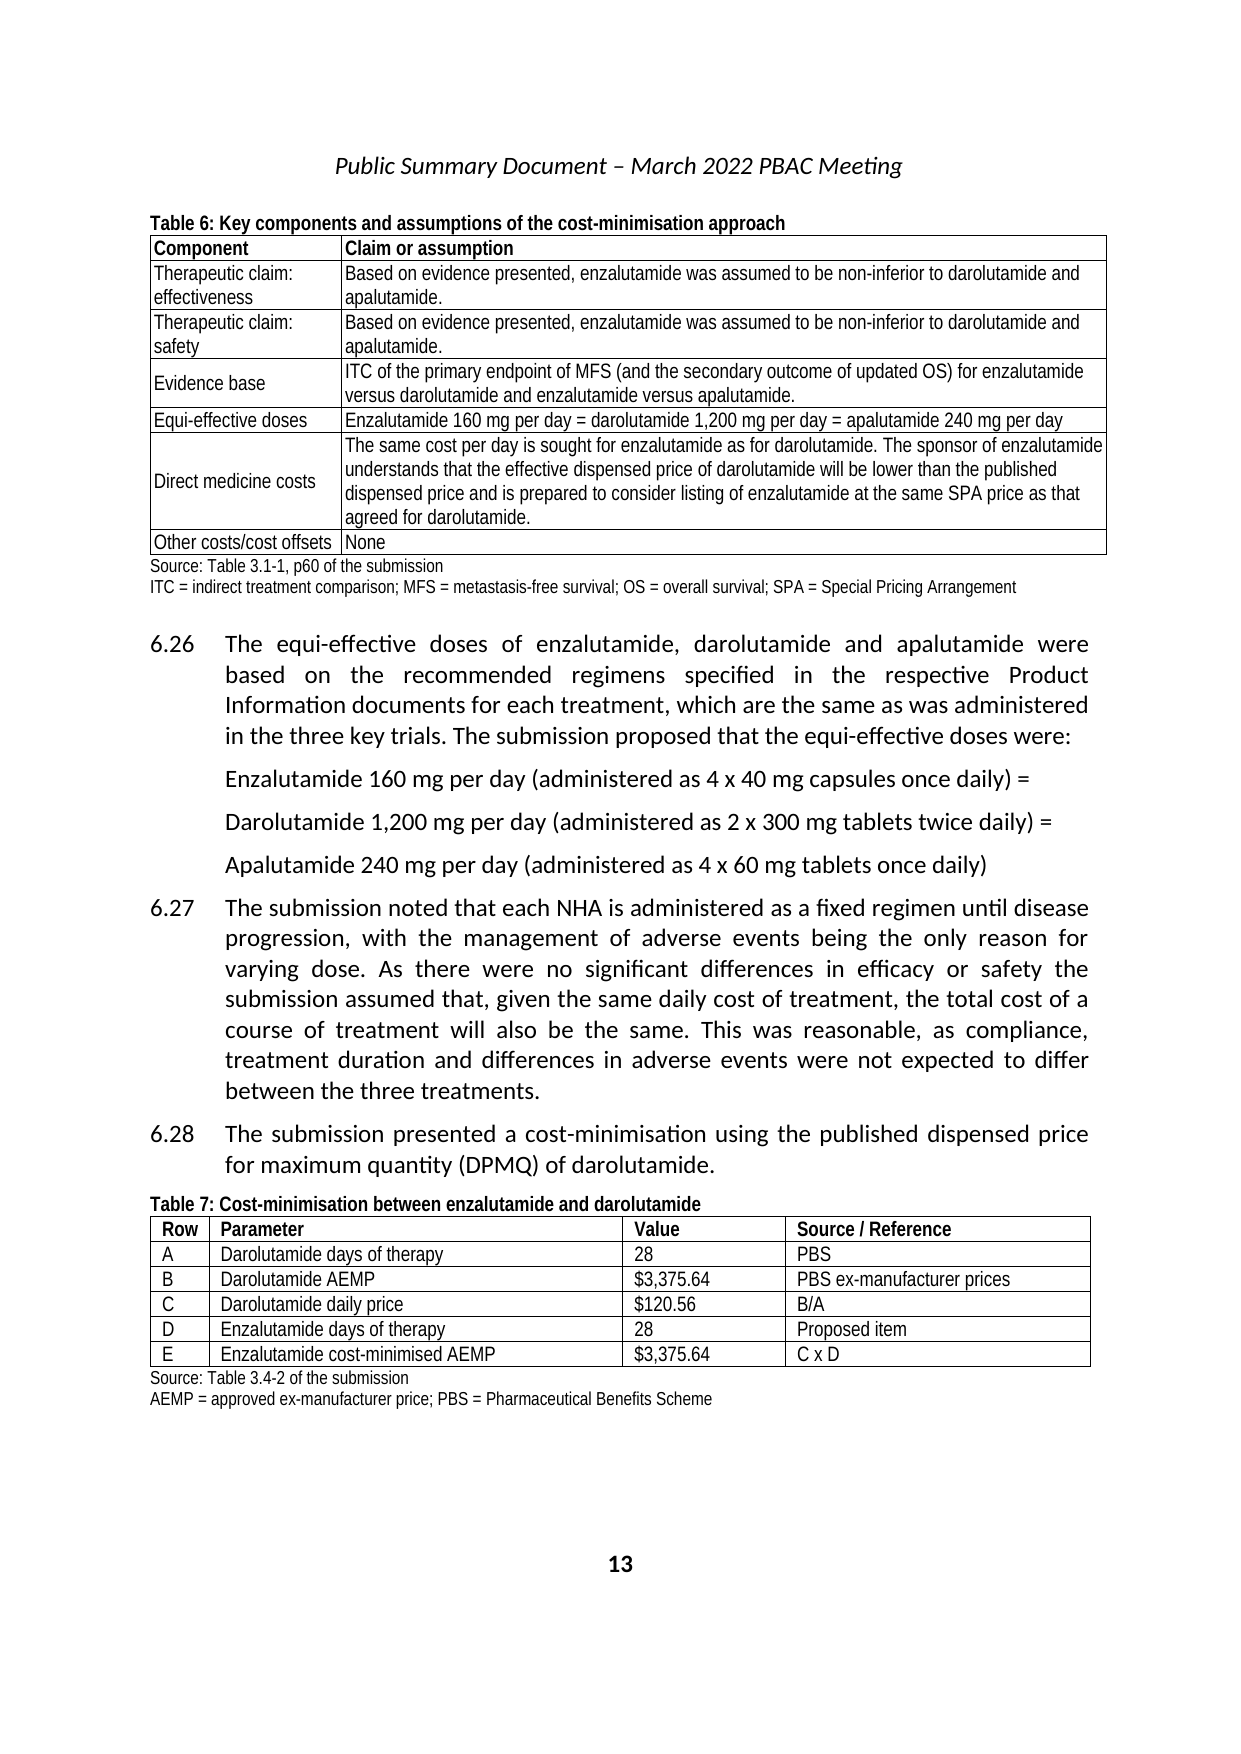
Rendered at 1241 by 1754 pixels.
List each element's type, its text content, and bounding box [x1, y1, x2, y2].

subtitle Table 6: Key components and assumptions of the cost-minimisation approach [150, 211, 1090, 235]
table_cell PBS ex-manufacturer prices [786, 1267, 1090, 1291]
table_cell Equi-effective doses [151, 408, 341, 432]
table_cell C [151, 1292, 209, 1316]
table_cell B [151, 1267, 209, 1291]
table_cell A [151, 1242, 209, 1266]
table_cell Therapeutic claim: effectiveness [151, 261, 341, 309]
table_cell Enzalutamide cost-minimised AEMP [210, 1342, 622, 1366]
table_cell Therapeutic claim: safety [151, 310, 341, 358]
text The equi-effective doses of enzalutamide, darolutamide and apalutamide were based on the recommended regimens specified in the respective Product Information documents for each treatment, which are the same as was administered in the three key trials. The submission proposed that the equi-effective doses were: [150, 628, 1090, 751]
table_header Source / Reference [786, 1217, 1090, 1241]
subtitle Table 7: Cost-minimisation between enzalutamide and darolutamide [150, 1192, 1090, 1216]
table_cell Enzalutamide 160 mg per day = darolutamide 1,200 mg per day = apalutamide 240 mg per day [342, 408, 1106, 432]
table_cell D [151, 1317, 209, 1341]
table_cell Evidence base [151, 359, 341, 407]
table_cell E [151, 1342, 209, 1366]
table_header Claim or assumption [342, 236, 1106, 260]
table_cell Direct medicine costs [151, 433, 341, 529]
table_cell Based on evidence presented, enzalutamide was assumed to be non-inferior to darolutamide and apalutamide. [342, 261, 1106, 309]
table_cell Darolutamide AEMP [210, 1267, 622, 1291]
table_header Value [623, 1217, 785, 1241]
table_cell Proposed item [786, 1317, 1090, 1341]
table_cell PBS [786, 1242, 1090, 1266]
table_cell $3,375.64 [623, 1342, 785, 1366]
table_cell Darolutamide days of therapy [210, 1242, 622, 1266]
table_cell The same cost per day is sought for enzalutamide as for darolutamide. The sponsor of enzalutamide understands that the effective dispensed price of darolutamide will be lower than the published dispensed price and is prepared to consider listing of enzalutamide at the same SPA price as that agreed for darolutamide. [342, 433, 1106, 529]
table_cell $3,375.64 [623, 1267, 785, 1291]
table_header Row [151, 1217, 209, 1241]
table_cell Other costs/cost offsets [151, 530, 341, 554]
table_cell Based on evidence presented, enzalutamide was assumed to be non-inferior to darolutamide and apalutamide. [342, 310, 1106, 358]
table_cell Enzalutamide days of therapy [210, 1317, 622, 1341]
text The submission noted that each NHA is administered as a fixed regimen until disease progression, with the management of adverse events being the only reason for varying dose. As there were no significant differences in efficacy or safety the submission assumed that, given the same daily cost of treatment, the total cost of a course of treatment will also be the same. This was reasonable, as compliance, treatment duration and differences in adverse events were not expected to differ between the three treatments. [150, 892, 1090, 1106]
table_cell C x D [786, 1342, 1090, 1366]
table_cell B/A [786, 1292, 1090, 1316]
text Source: Table 3.1-1, p60 of the submission [150, 555, 1090, 576]
table_header Parameter [210, 1217, 622, 1241]
text AEMP = approved ex-manufacturer price; PBS = Pharmaceutical Benefits Scheme [150, 1388, 1090, 1410]
table_cell $120.56 [623, 1292, 785, 1316]
table_cell ITC of the primary endpoint of MFS (and the secondary outcome of updated OS) for enzalutamide versus darolutamide and enzalutamide versus apalutamide. [342, 359, 1106, 407]
list Apalutamide 240 mg per day (administered as 4 x 60 mg tablets once daily) [225, 849, 1090, 879]
table_cell 28 [623, 1317, 785, 1341]
table_cell Darolutamide daily price [210, 1292, 622, 1316]
text Source: Table 3.4-2 of the submission [150, 1367, 1090, 1388]
table_header Component [151, 236, 341, 260]
list Enzalutamide 160 mg per day (administered as 4 x 40 mg capsules once daily) = [225, 763, 1090, 793]
table_cell 28 [623, 1242, 785, 1266]
text ITC = indirect treatment comparison; MFS = metastasis-free survival; OS = overall survival; SPA = Special Pricing Arrangement [150, 576, 1090, 598]
list Darolutamide 1,200 mg per day (administered as 2 x 300 mg tablets twice daily) = [225, 806, 1090, 837]
text The submission presented a cost-minimisation using the published dispensed price for maximum quantity (DPMQ) of darolutamide. [150, 1118, 1090, 1179]
table_cell None [342, 530, 1106, 554]
